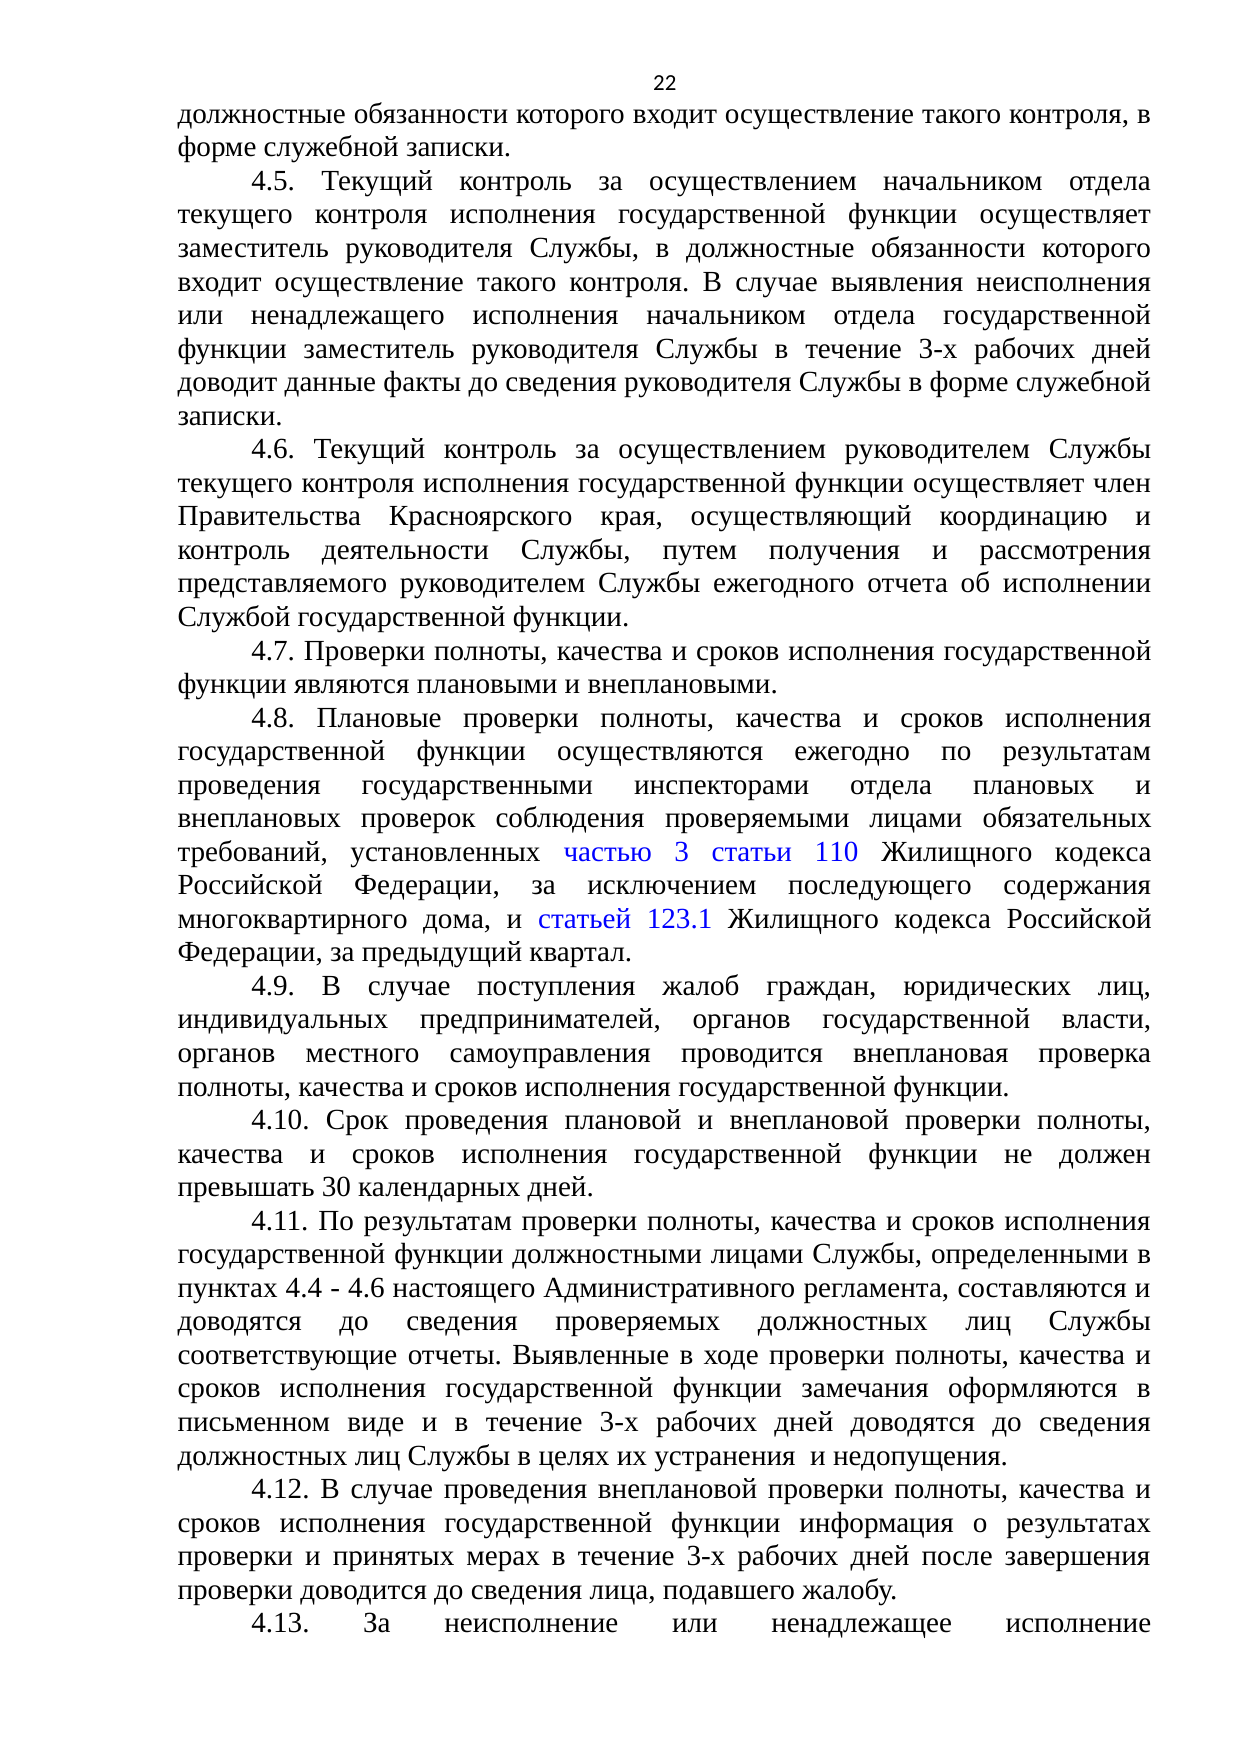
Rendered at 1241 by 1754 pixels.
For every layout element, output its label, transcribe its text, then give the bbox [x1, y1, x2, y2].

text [177, 1605, 1152, 1639]
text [177, 96, 1152, 163]
text 4.12. В случае проведения внеплановой проверки полноты, качества и сроков исполнения государственной функции информация о результатах проверки и принятых мерах в течение 3-х рабочих дней после завершения проверки доводится до сведения лица, подавшего жалобу. [177, 1471, 1152, 1605]
text 4.7. Проверки полноты, качества и сроков исполнения государственной функции являются плановыми и внеплановыми. [177, 633, 1152, 700]
text 4.8. Плановые проверки полноты, качества и сроков исполнения государственной функции осуществляются ежегодно по результатам проведения государственными инспекторами отдела плановых и внеплановых проверок соблюдения проверяемыми лицами обязательных требований, установленных частью 3 статьи 110 Жилищного кодекса Российской Федерации, за исключением последующего содержания многоквартирного дома, и статьей 123.1 Жилищного кодекса Российской Федерации, за предыдущий квартал. [177, 700, 1152, 968]
text 4.6. Текущий контроль за осуществлением руководителем Службы текущего контроля исполнения государственной функции осуществляет член Правительства Красноярского края, осуществляющий координацию и контроль деятельности Службы, путем получения и рассмотрения представляемого руководителем Службы ежегодного отчета об исполнении Службой государственной функции. [177, 431, 1152, 633]
text 4.5. Текущий контроль за осуществлением начальником отдела текущего контроля исполнения государственной функции осуществляет заместитель руководителя Службы, в должностные обязанности которого входит осуществление такого контроля. В случае выявления неисполнения или ненадлежащего исполнения начальником отдела государственной функции заместитель руководителя Службы в течение 3-х рабочих дней доводит данные факты до сведения руководителя Службы в форме служебной записки. [177, 163, 1152, 431]
text 4.11. По результатам проверки полноты, качества и сроков исполнения государственной функции должностными лицами Службы, определенными в пунктах 4.4 - 4.6 настоящего Административного регламента, составляются и доводятся до сведения проверяемых должностных лиц Службы соответствующие отчеты. Выявленные в ходе проверки полноты, качества и сроков исполнения государственной функции замечания оформляются в письменном виде и в течение 3-х рабочих дней доводятся до сведения должностных лиц Службы в целях их устранения и недопущения. [177, 1203, 1152, 1471]
text 4.9. В случае поступления жалоб граждан, юридических лиц, индивидуальных предпринимателей, органов государственной власти, органов местного самоуправления проводится внеплановая проверка полноты, качества и сроков исполнения государственной функции. [177, 968, 1152, 1102]
text 4.10. Срок проведения плановой и внеплановой проверки полноты, качества и сроков исполнения государственной функции не должен превышать 30 календарных дней. [177, 1102, 1152, 1203]
